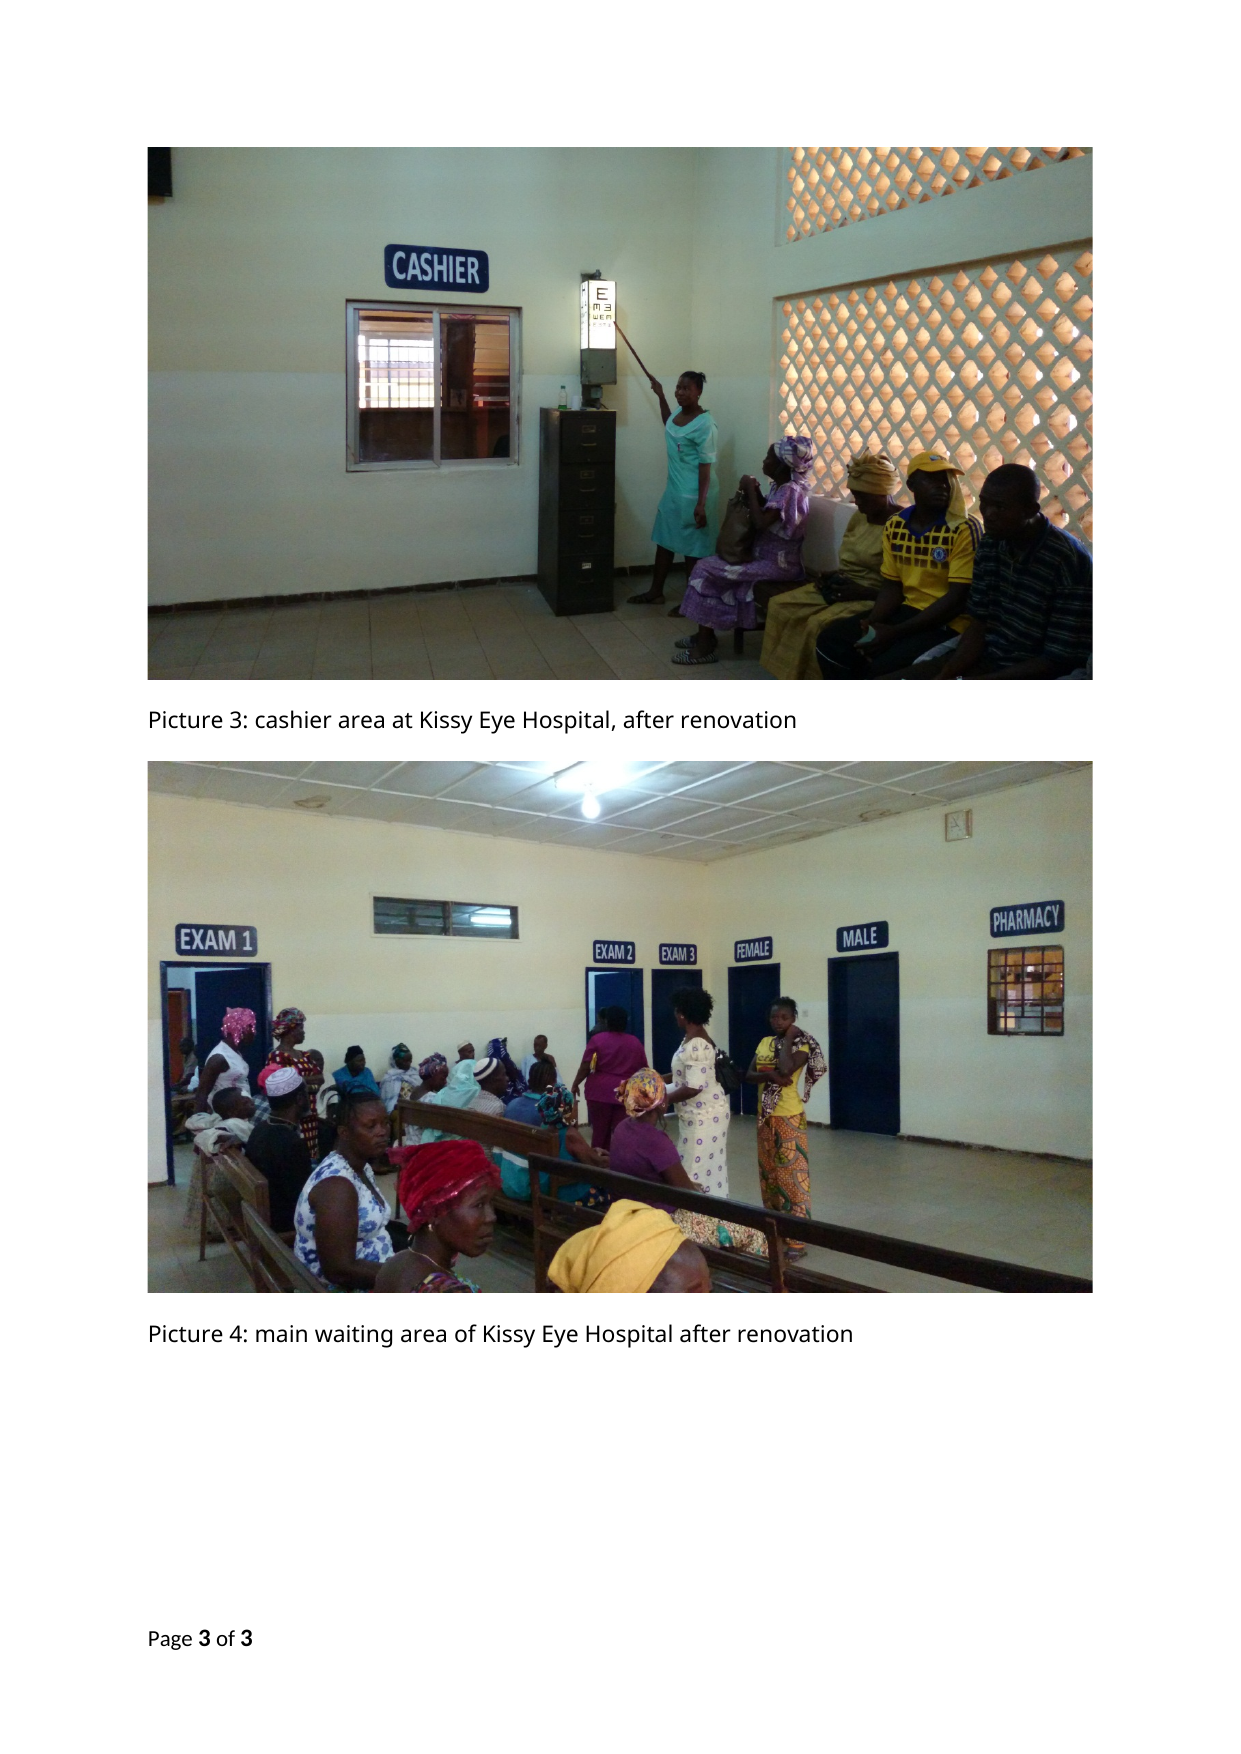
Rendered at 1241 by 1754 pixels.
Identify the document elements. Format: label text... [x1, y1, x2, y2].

picture [147, 147, 1093, 680]
picture [147, 761, 1093, 1293]
text Picture 4: main waiting area of Kissy Eye Hospital after renovation [148, 1318, 1093, 1349]
text Picture 3: cashier area at Kissy Eye Hospital, after renovation [148, 704, 1093, 736]
